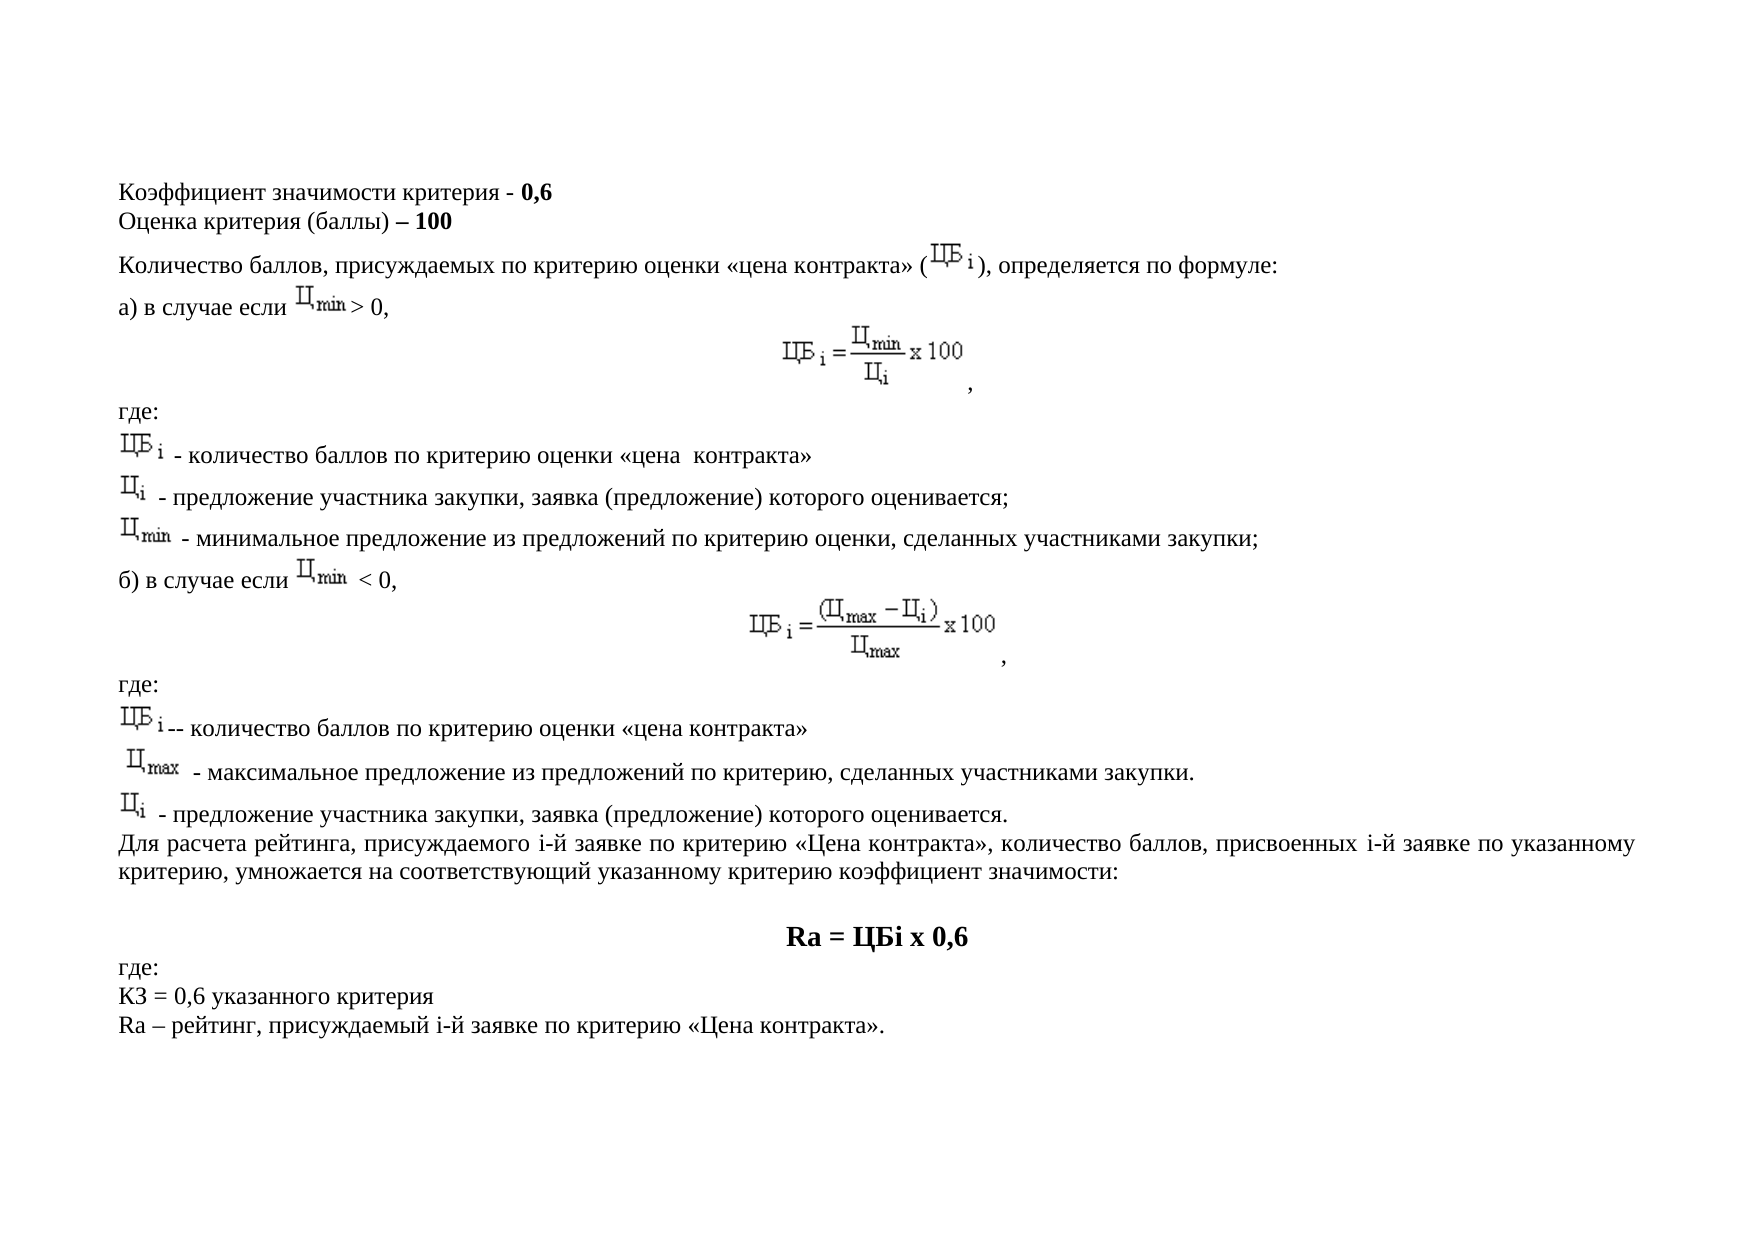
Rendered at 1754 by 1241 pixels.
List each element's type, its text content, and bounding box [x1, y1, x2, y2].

text - предложение участника закупки, заявка (предложение) которого оценивается. [118, 786, 1636, 828]
text Оценка критерия (баллы) – 100 [118, 206, 1636, 235]
text Для расчета рейтинга, присуждаемого i-й заявке по критерию «Цена контракта», количество баллов, присвоенных i-й заявке по указанному критерию, умножается на соответствующий указанному критерию коэффициент значимости: [118, 828, 1636, 885]
picture [780, 320, 967, 391]
text где: [118, 952, 1636, 981]
picture [118, 468, 152, 505]
picture [118, 424, 168, 464]
text а) в случае если > 0, [118, 279, 1636, 321]
text , [118, 594, 1636, 669]
picture [118, 786, 152, 823]
text Коэффициент значимости критерия - 0,6 [118, 177, 1636, 206]
text - максимальное предложение из предложений по критерию, сделанных участниками закупки. [118, 742, 1636, 786]
text где: [118, 669, 1636, 698]
text Количество баллов, присуждаемых по критерию оценки «цена контракта» (), определяется по формуле: [118, 235, 1636, 279]
text Ra – рейтинг, присуждаемый i-й заявке по критерию «Цена контракта». [118, 1010, 1636, 1038]
text КЗ = 0,6 указанного критерия [118, 981, 1636, 1010]
text б) в случае если < 0, [118, 552, 1636, 594]
picture [124, 741, 187, 781]
picture [747, 593, 1001, 664]
picture [293, 278, 350, 316]
text -- количество баллов по критерию оценки «цена контракта» [118, 698, 1636, 742]
text где: - количество баллов по критерию оценки «цена контракта» - предложение участника закупки, заявка (предложение) которого оценивается; - минимальное предложение из предложений по критерию оценки, сделанных участниками закупки; [118, 396, 1636, 552]
text , [118, 321, 1636, 396]
picture [118, 510, 175, 547]
text Ra = ЦБi x 0,6 [118, 919, 1636, 952]
picture [928, 234, 978, 274]
picture [294, 552, 352, 589]
picture [118, 697, 168, 737]
